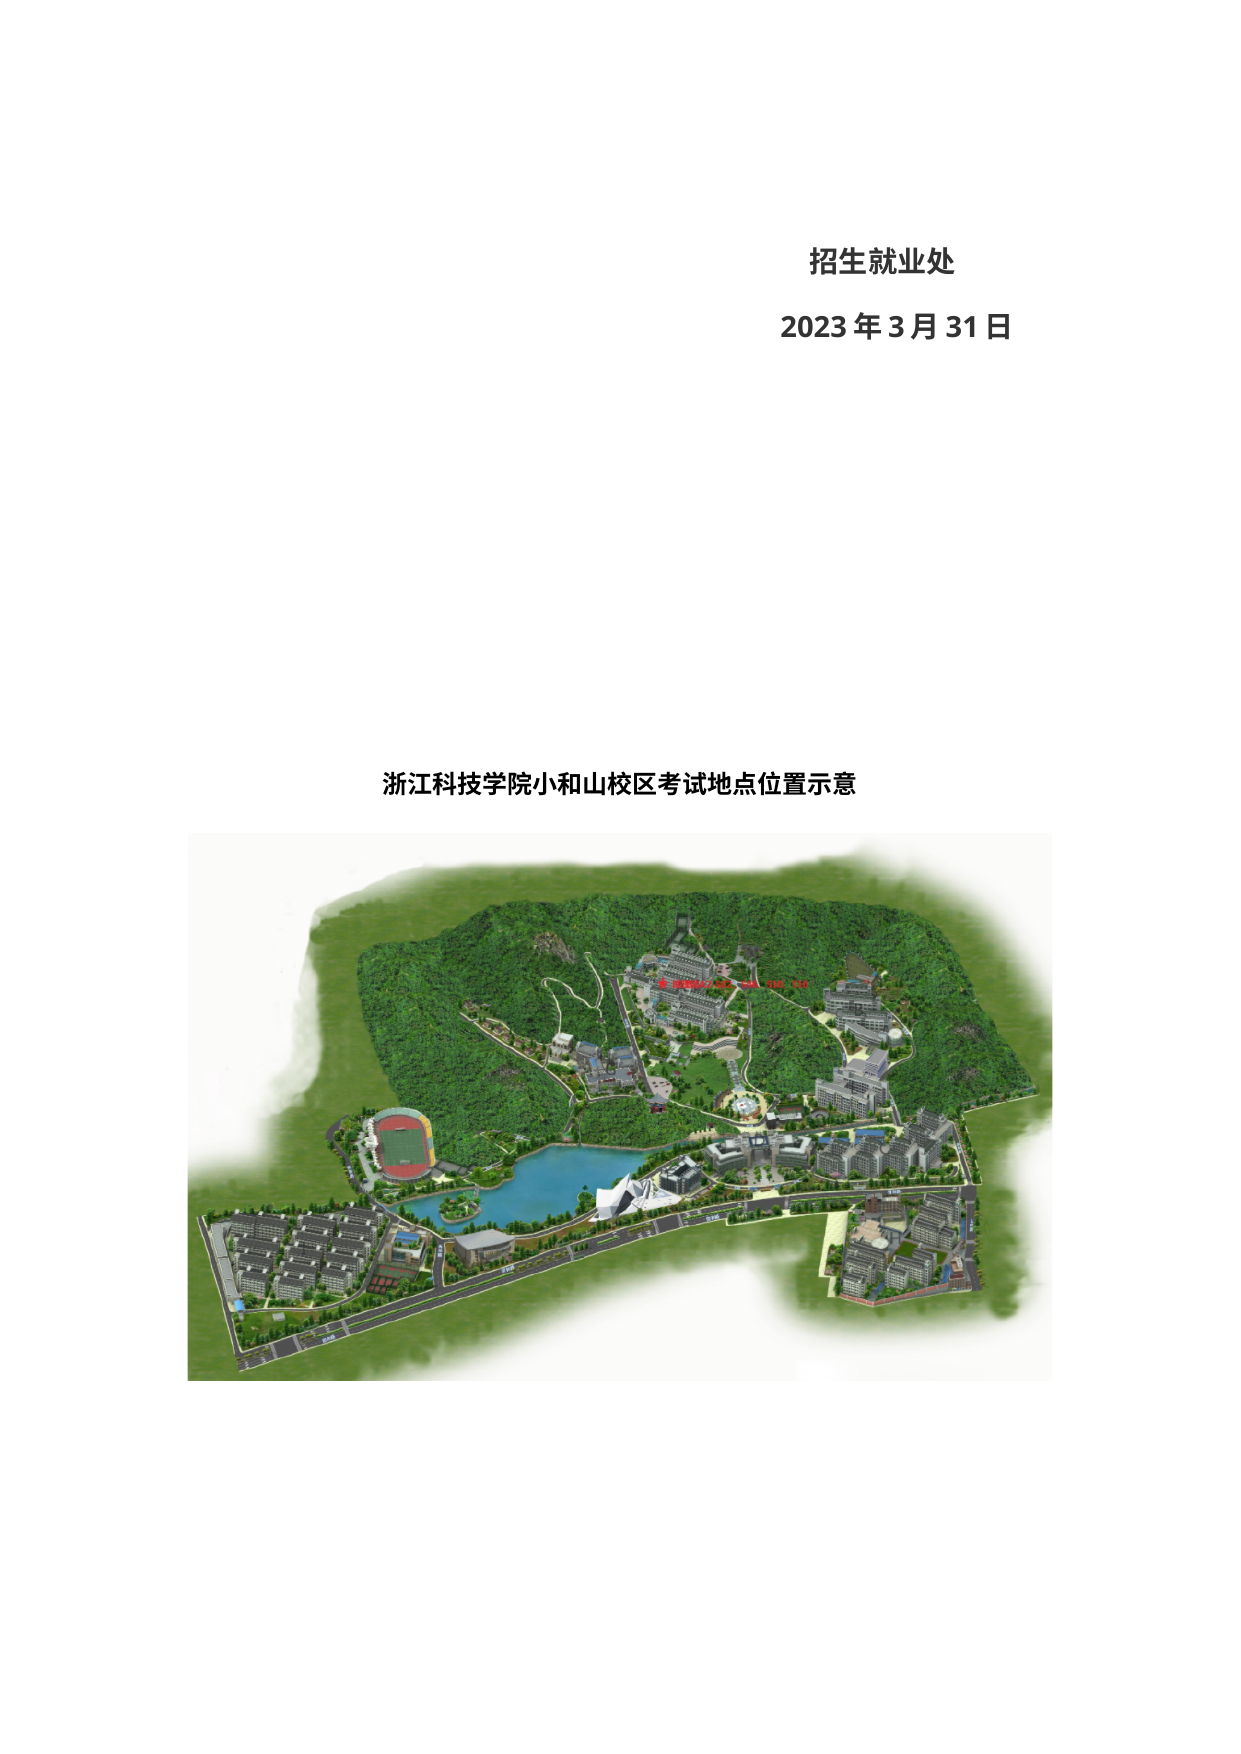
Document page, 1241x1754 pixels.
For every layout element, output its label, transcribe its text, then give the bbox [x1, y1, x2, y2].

list 招生就业处 [253, 227, 1053, 292]
text 浙江科技学院小和山校区考试地点位置示意 [187, 750, 1053, 815]
list 2023年3月31日 [253, 292, 1053, 357]
picture [187, 833, 1053, 1381]
